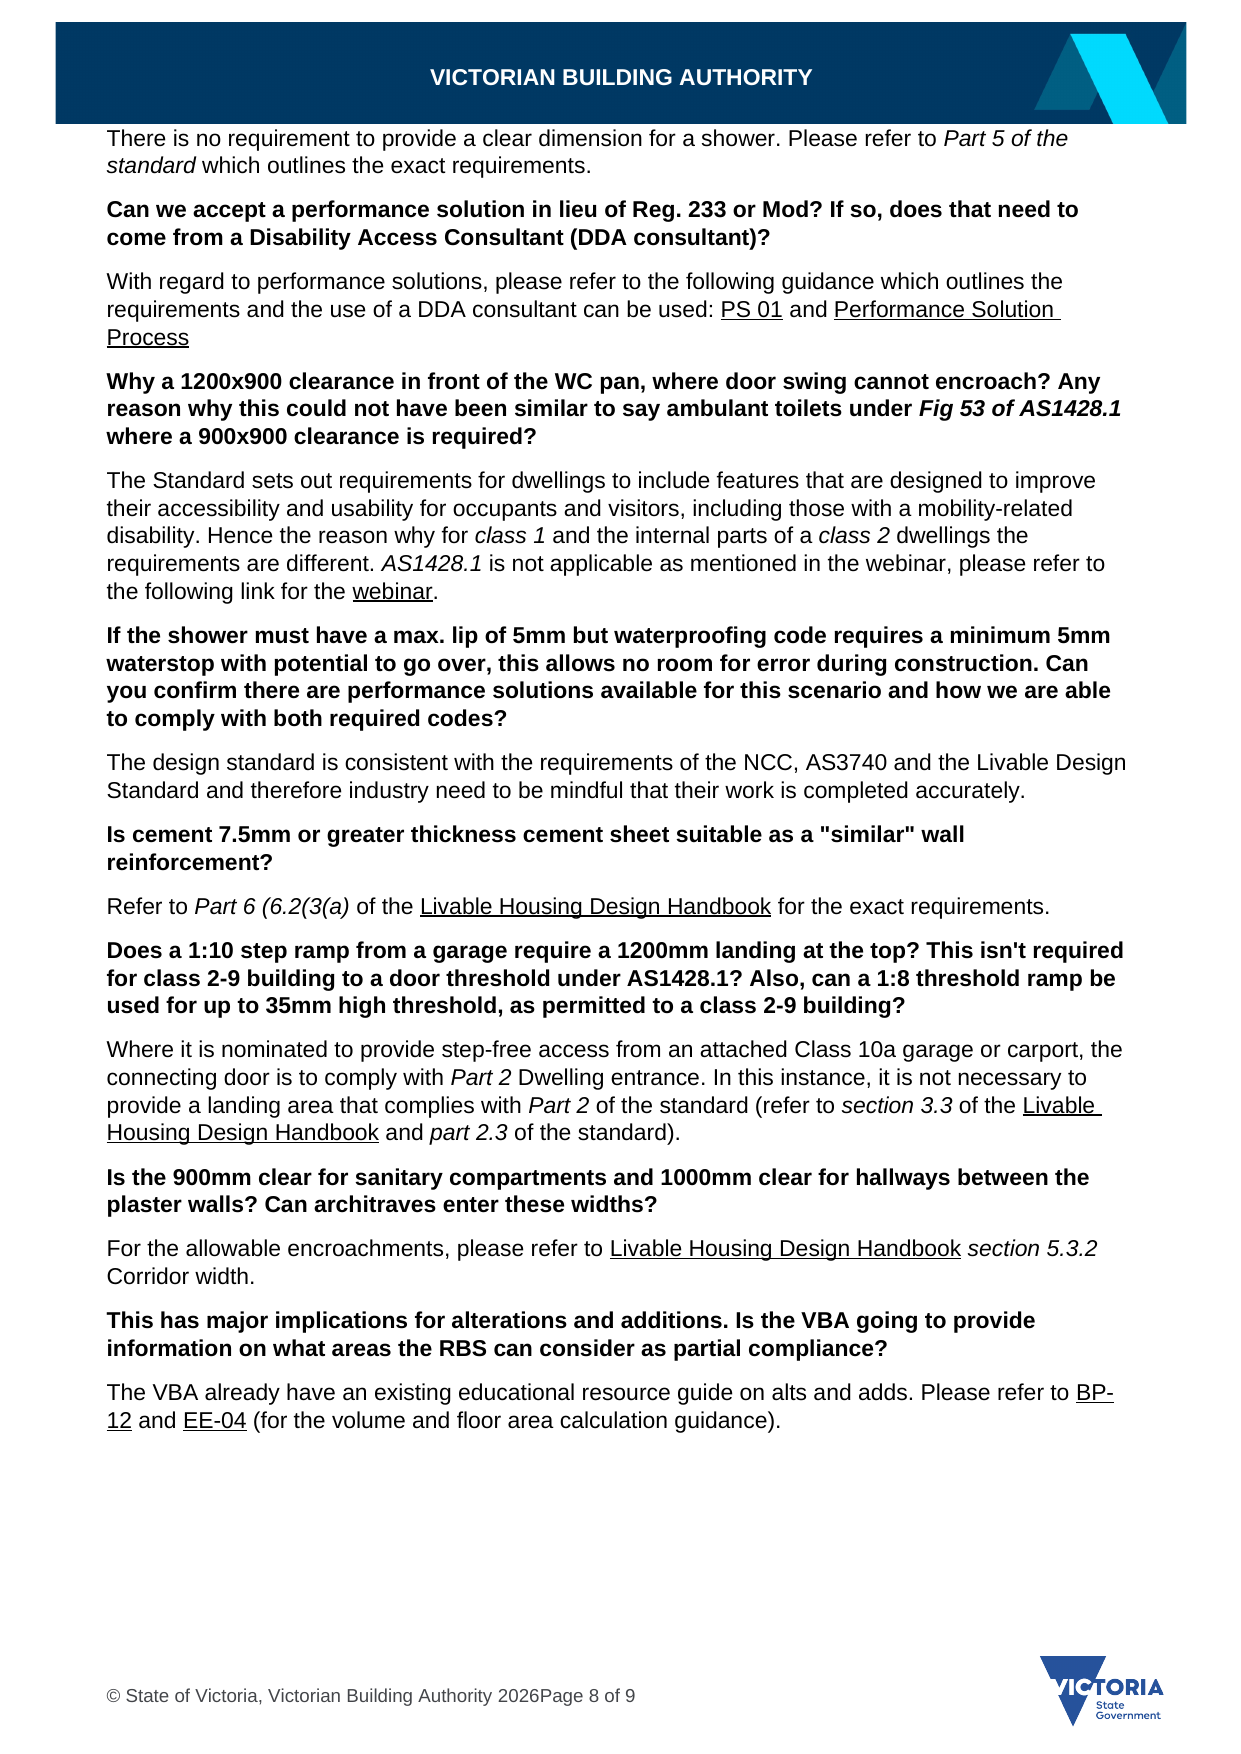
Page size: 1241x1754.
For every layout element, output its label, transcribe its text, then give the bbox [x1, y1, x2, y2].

picture [55, 22, 1187, 124]
text The design standard is consistent with the requirements of the NCC, AS3740 and the Livable Design Standard and therefore industry need to be mindful that their work is completed accurately. [106, 749, 1134, 803]
text Refer to Part 6 (6.2(3(a) of the Livable Housing Design Handbook for the exact requirements. [106, 893, 1134, 919]
text Does a 1:10 step ramp from a garage require a 1200mm landing at the top? This isn't required for class 2-9 building to a door threshold under AS1428.1? Also, can a 1:8 threshold ramp be used for up to 35mm high threshold, as permitted to a class 2-9 building? [106, 937, 1134, 1018]
text The Standard sets out requirements for dwellings to include features that are designed to improve their accessibility and usability for occupants and visitors, including those with a mobility-related disability. Hence the reason why for class 1 and the internal parts of a class 2 dwellings the requirements are different. AS1428.1 is not applicable as mentioned in the webinar, please refer to the following link for the webinar. [106, 467, 1134, 604]
text If the shower must have a max. lip of 5mm but waterproofing code requires a minimum 5mm waterstop with potential to go over, this allows no room for error during construction. Can you confirm there are performance solutions available for this scenario and how we are able to comply with both required codes? [106, 622, 1134, 731]
text With regard to performance solutions, please refer to the following guidance which outlines the requirements and the use of a DDA consultant can be used: PS 01 and Performance Solution Process [106, 268, 1134, 350]
text There is no requirement to provide a clear dimension for a shower. Please refer to Part 5 of the standard which outlines the exact requirements. [106, 118, 1134, 178]
text Is the 900mm clear for sanitary compartments and 1000mm clear for hallways between the plaster walls? Can architraves enter these widths? [106, 1163, 1134, 1217]
text This has major implications for alterations and additions. Is the VBA going to provide information on what areas the RBS can consider as partial compliance? [106, 1307, 1134, 1361]
text For the allowable encroachments, please refer to Livable Housing Design Handbook section 5.3.2 Corridor width. [106, 1235, 1134, 1289]
text Is cement 7.5mm or greater thickness cement sheet suitable as a "similar" wall reinforcement? [106, 821, 1134, 875]
text Can we accept a performance solution in lieu of Reg. 233 or Mod? If so, does that need to come from a Disability Access Consultant (DDA consultant)? [106, 196, 1134, 250]
text The VBA already have an existing educational resource guide on alts and adds. Please refer to BP-12 and EE-04 (for the volume and floor area calculation guidance). [106, 1379, 1134, 1433]
text Where it is nominated to provide step-free access from an attached Class 10a garage or carport, the connecting door is to comply with Part 2 Dwelling entrance. In this instance, it is not necessary to provide a landing area that complies with Part 2 of the standard (refer to section 3.3 of the Livable Housing Design Handbook and part 2.3 of the standard). [106, 1036, 1134, 1146]
picture [1073, 35, 1167, 124]
text Why a 1200x900 clearance in front of the WC pan, where door swing cannot encroach? Any reason why this could not have been similar to say ambulant toilets under Fig 53 of AS1428.1 where a 900x900 clearance is required? [106, 368, 1134, 449]
picture [1039, 1656, 1164, 1727]
